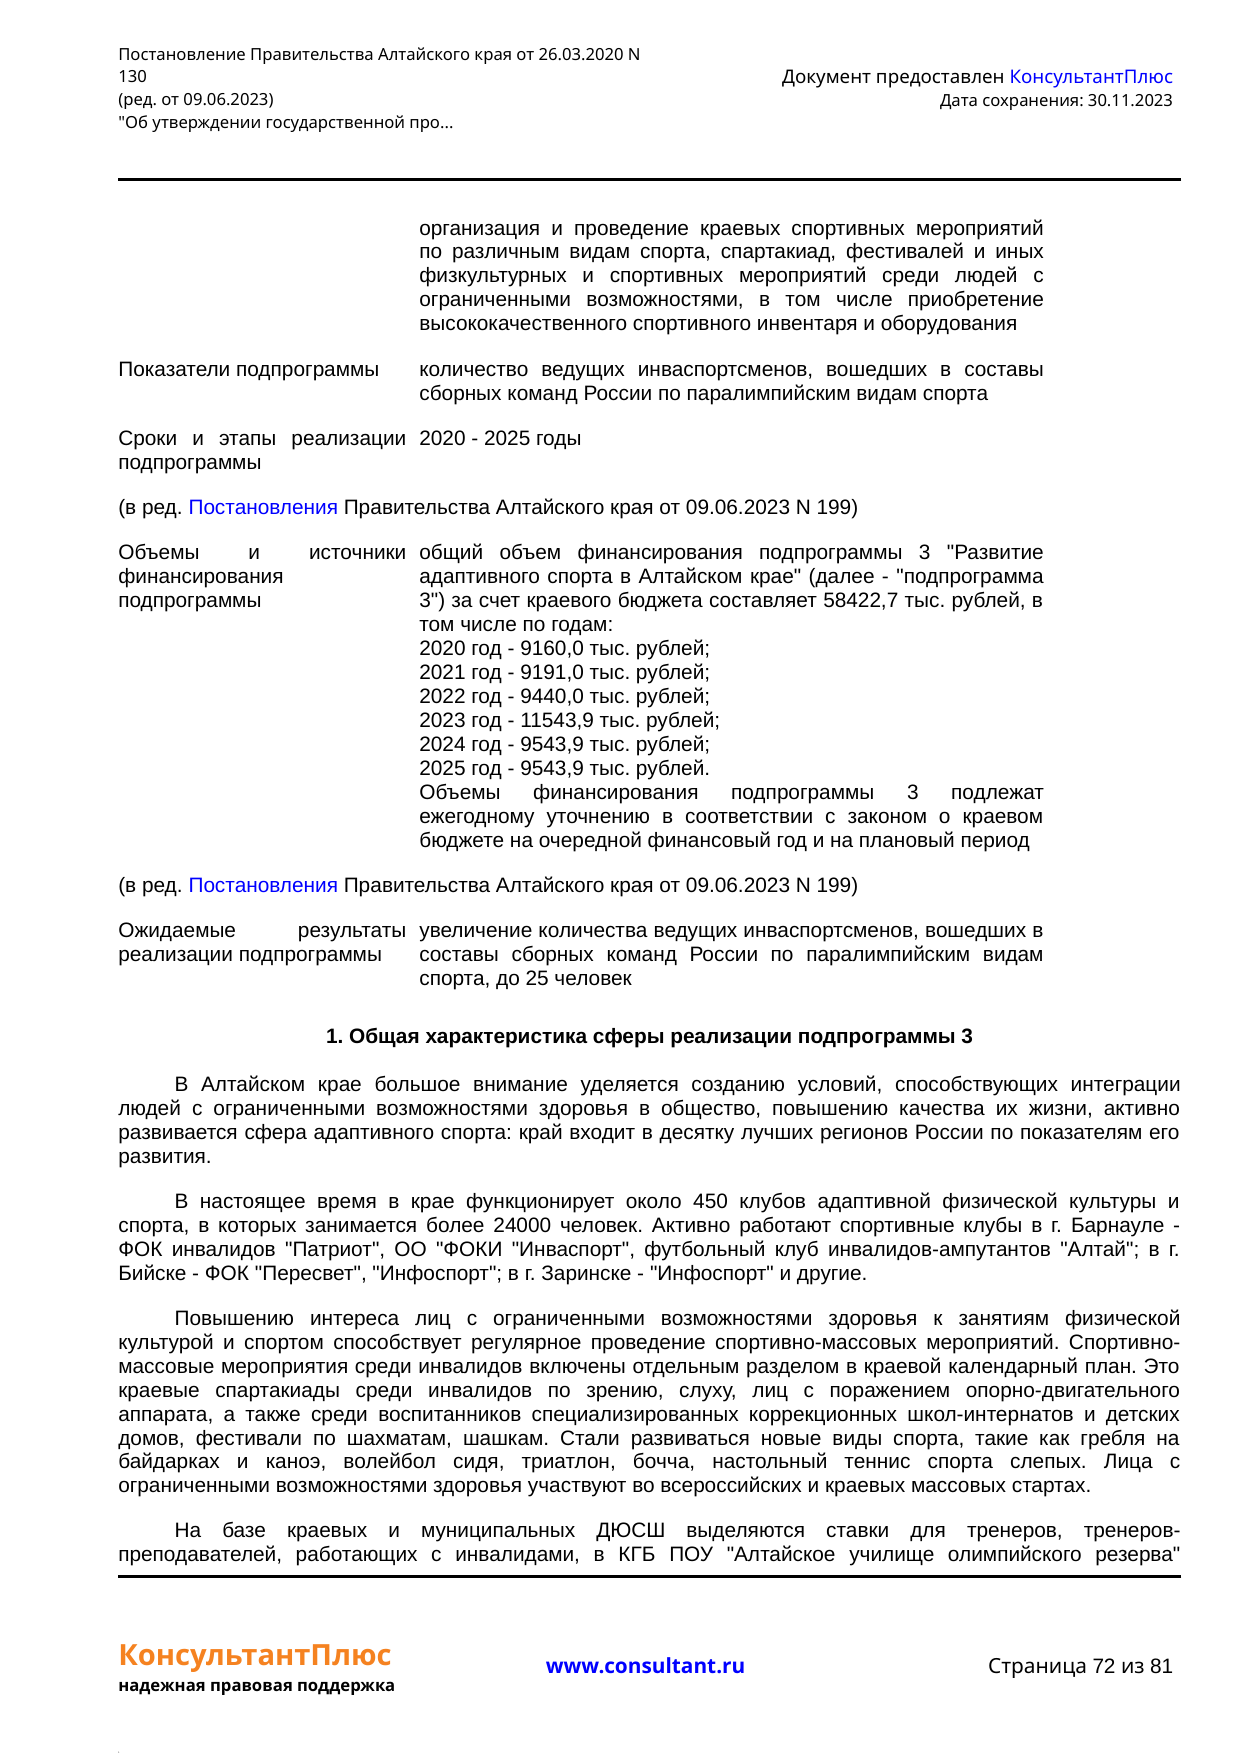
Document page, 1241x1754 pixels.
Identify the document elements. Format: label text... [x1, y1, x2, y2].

text Повышению интереса лиц с ограниченными возможностями здоровья к занятиям физической культурой и спортом способствует регулярное проведение спортивно-массовых мероприятий. Спортивно-массовые мероприятия среди инвалидов включены отдельным разделом в краевой календарный план. Это краевые спартакиады среди инвалидов по зрению, слуху, лиц с поражением опорно-двигательного аппарата, а также среди воспитанников специализированных коррекционных школ-интернатов и детских домов, фестивали по шахматам, шашкам. Стали развиваться новые виды спорта, такие как гребля на байдарках и каноэ, волейбол сидя, триатлон, бочча, настольный теннис спорта слепых. Лица с ограниченными возможностями здоровья участвуют во всероссийских и краевых массовых стартах. [118, 1306, 1181, 1497]
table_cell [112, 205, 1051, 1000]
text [118, 1518, 1181, 1566]
title 1. Общая характеристика сферы реализации подпрограммы 3 [118, 1024, 1181, 1048]
text В Алтайском крае большое внимание уделяется созданию условий, способствующих интеграции людей с ограниченными возможностями здоровья в общество, повышению качества их жизни, активно развивается сфера адаптивного спорта: край входит в десятку лучших регионов России по показателям его развития. [118, 1072, 1181, 1168]
text В настоящее время в крае функционирует около 450 клубов адаптивной физической культуры и спорта, в которых занимается более 24000 человек. Активно работают спортивные клубы в г. Барнауле - ФОК инвалидов "Патриот", ОО "ФОКИ "Инваспорт", футбольный клуб инвалидов-ампутантов "Алтай"; в г. Бийске - ФОК "Пересвет", "Инфоспорт"; в г. Заринске - "Инфоспорт" и другие. [118, 1189, 1181, 1285]
